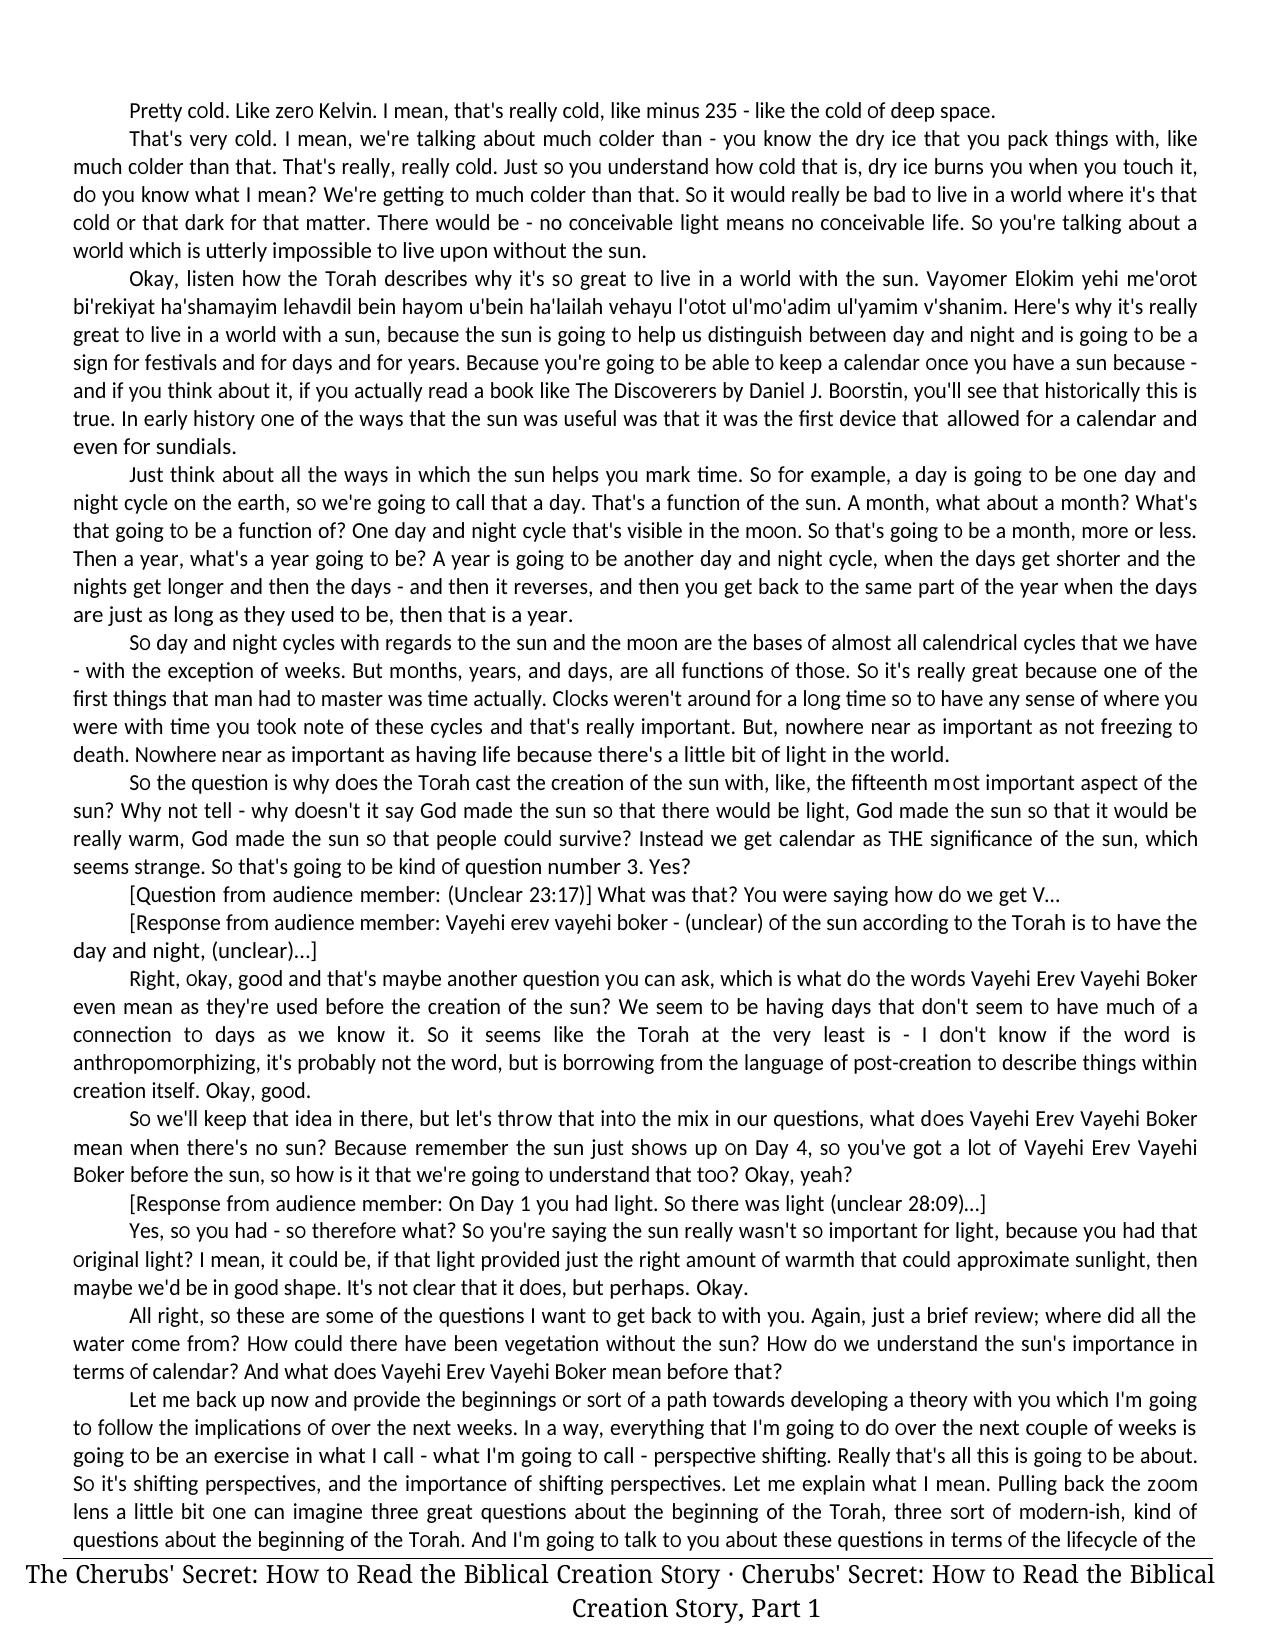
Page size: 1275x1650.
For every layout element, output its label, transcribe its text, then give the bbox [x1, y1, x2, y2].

text Just think about all the ways in which the sun helps you mark time. So for example, a day is going to be one day and night cycle on the earth, so we're going to call that a day. That's a function of the sun. A month, what about a month? What's that going to be a function of? One day and night cycle that's visible in the moon. So that's going to be a month, more or less. Then a year, what's a year going to be? A year is going to be another day and night cycle, when the days get shorter and the nights get longer and then the days - and then it reverses, and then you get back to the same part of the year when the days are just as long as they used to be, then that is a year. [73, 460, 1198, 628]
text [Response from audience member: On Day 1 you had light. So there was light (unclear 28:09)…] [73, 1189, 1198, 1217]
text Right, okay, good and that's maybe another question you can ask, which is what do the words Vayehi Erev Vayehi Boker even mean as they're used before the creation of the sun? We seem to be having days that don't seem to have much of a connection to days as we know it. So it seems like the Torah at the very least is - I don't know if the word is anthropomorphizing, it's probably not the word, but is borrowing from the language of post-creation to describe things within creation itself. Okay, good. [73, 964, 1198, 1104]
text All right, so these are some of the questions I want to get back to with you. Again, just a brief review; where did all the water come from? How could there have been vegetation without the sun? How do we understand the sun's importance in terms of calendar? And what does Vayehi Erev Vayehi Boker mean before that? [73, 1301, 1198, 1385]
text Pretty cold. Like zero Kelvin. I mean, that's really cold, like minus 235 - like the cold of deep space. [73, 96, 1198, 124]
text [73, 1385, 1198, 1553]
text That's very cold. I mean, we're talking about much colder than - you know the dry ice that you pack things with, like much colder than that. That's really, really cold. Just so you understand how cold that is, dry ice burns you when you touch it, do you know what I mean? We're getting to much colder than that. So it would really be bad to live in a world where it's that cold or that dark for that matter. There would be - no conceivable light means no conceivable life. So you're talking about a world which is utterly impossible to live upon without the sun. [73, 124, 1198, 264]
text So we'll keep that idea in there, but let's throw that into the mix in our questions, what does Vayehi Erev Vayehi Boker mean when there's no sun? Because remember the sun just shows up on Day 4, so you've got a lot of Vayehi Erev Vayehi Boker before the sun, so how is it that we're going to understand that too? Okay, yeah? [73, 1104, 1198, 1189]
text [Response from audience member: Vayehi erev vayehi boker - (unclear) of the sun according to the Torah is to have the day and night, (unclear)…] [73, 908, 1198, 964]
text So the question is why does the Torah cast the creation of the sun with, like, the fifteenth most important aspect of the sun? Why not tell - why doesn't it say God made the sun so that there would be light, God made the sun so that it would be really warm, God made the sun so that people could survive? Instead we get calendar as THE significance of the sun, which seems strange. So that's going to be kind of question number 3. Yes? [73, 768, 1198, 880]
text [Question from audience member: (Unclear 23:17)] What was that? You were saying how do we get V… [73, 880, 1198, 908]
text Okay, listen how the Torah describes why it's so great to live in a world with the sun. Vayomer Elokim yehi me'orot bi'rekiyat ha'shamayim lehavdil bein hayom u'bein ha'lailah vehayu l'otot ul'mo'adim ul'yamim v'shanim. Here's why it's really great to live in a world with a sun, because the sun is going to help us distinguish between day and night and is going to be a sign for festivals and for days and for years. Because you're going to be able to keep a calendar once you have a sun because - and if you think about it, if you actually read a book like The Discoverers by Daniel J. Boorstin, you'll see that historically this is true. In early history one of the ways that the sun was useful was that it was the first device that allowed for a calendar and even for sundials. [73, 264, 1198, 460]
text So day and night cycles with regards to the sun and the moon are the bases of almost all calendrical cycles that we have - with the exception of weeks. But months, years, and days, are all functions of those. So it's really great because one of the first things that man had to master was time actually. Clocks weren't around for a long time so to have any sense of where you were with time you took note of these cycles and that's really important. But, nowhere near as important as not freezing to death. Nowhere near as important as having life because there's a little bit of light in the world. [73, 628, 1198, 768]
text Yes, so you had - so therefore what? So you're saying the sun really wasn't so important for light, because you had that original light? I mean, it could be, if that light provided just the right amount of warmth that could approximate sunlight, then maybe we'd be in good shape. It's not clear that it does, but perhaps. Okay. [73, 1217, 1198, 1301]
